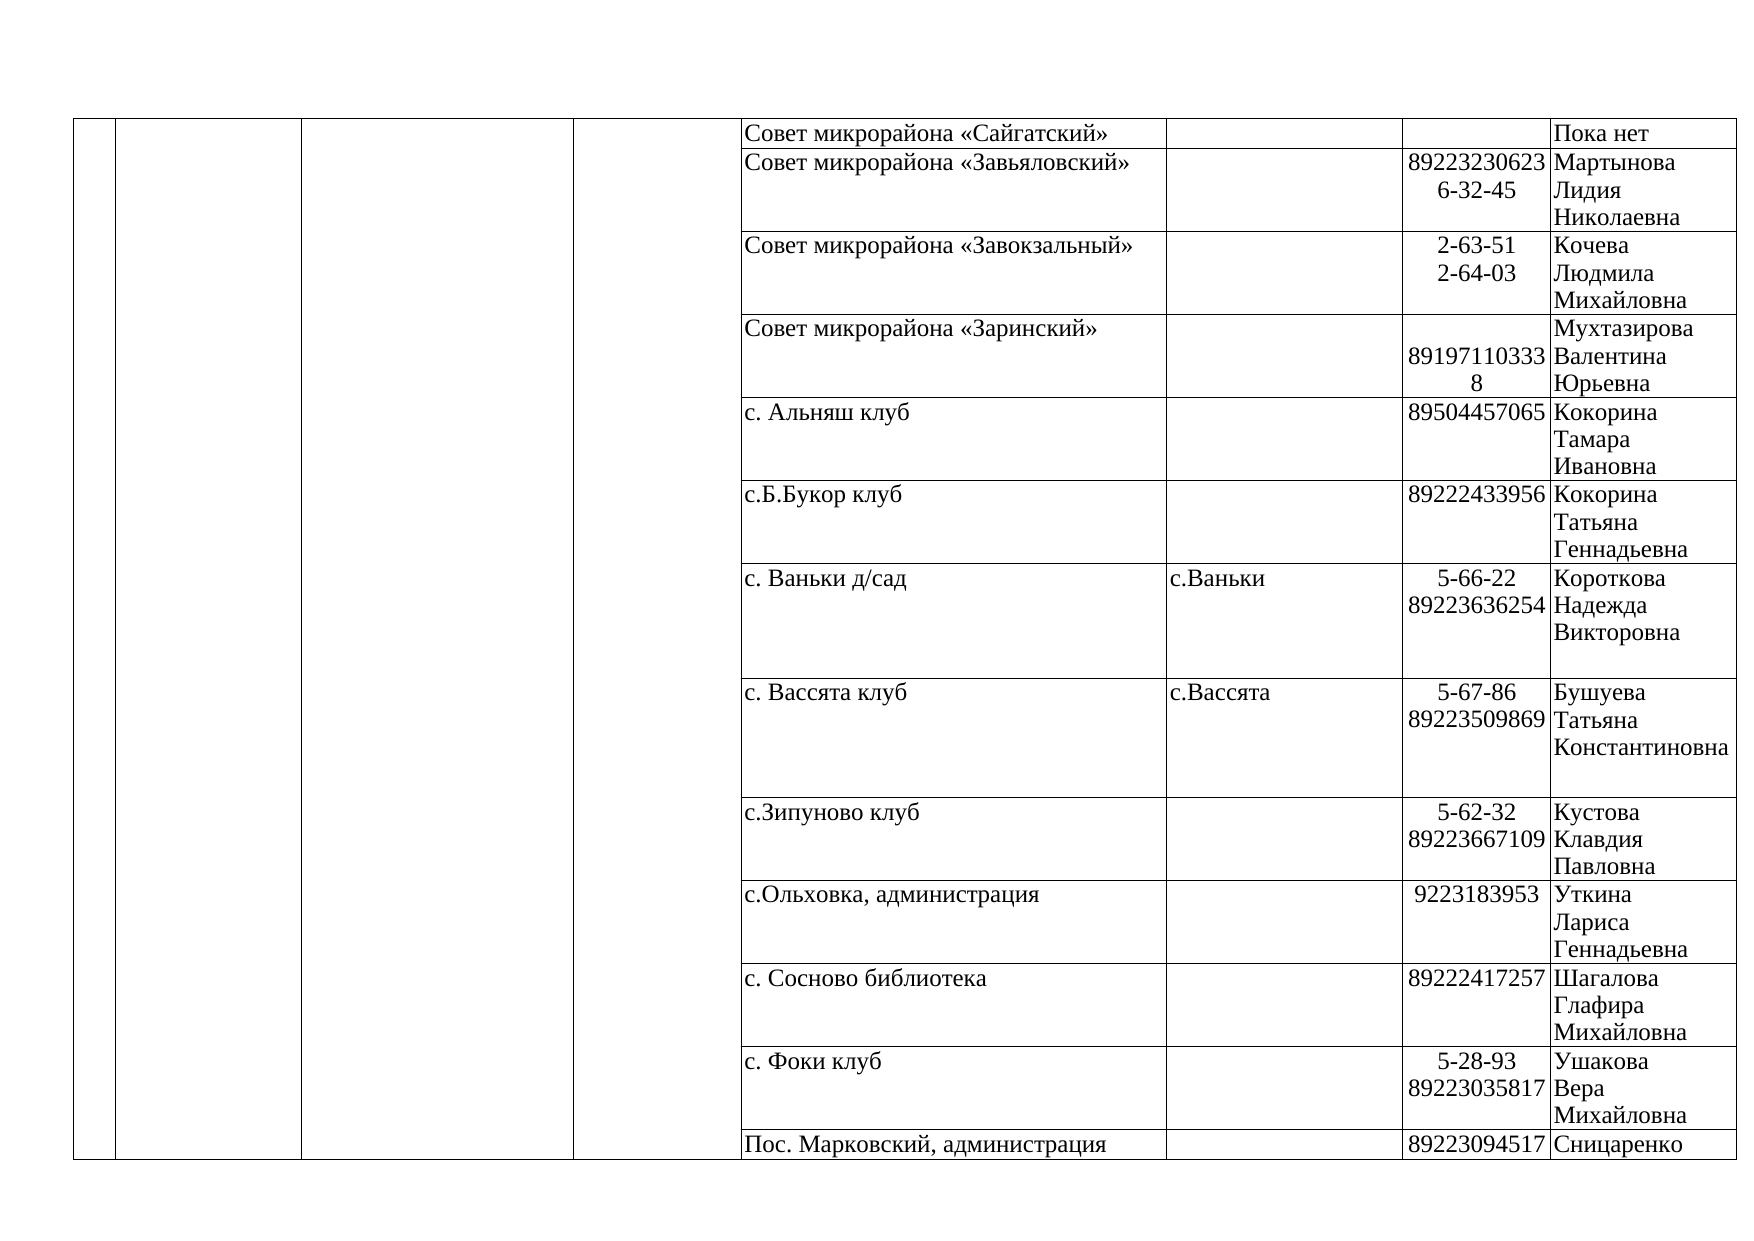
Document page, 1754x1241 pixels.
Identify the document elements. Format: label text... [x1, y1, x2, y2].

table_cell [1167, 232, 1402, 314]
table_cell с.Ольховка, администрация [742, 881, 1166, 963]
table_cell Совет микрорайона «Заринский» [742, 315, 1166, 397]
table_cell Шагалова Глафира Михайловна [1551, 964, 1736, 1046]
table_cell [1551, 1130, 1736, 1159]
table_cell [1167, 1130, 1402, 1159]
table_cell 5-28-93 89223035817 [1403, 1047, 1550, 1129]
table_cell Кустова Клавдия Павловна [1551, 798, 1736, 880]
table_cell 5-67-86 89223509869 [1403, 679, 1550, 797]
table_cell с.Вассята [1167, 679, 1402, 797]
table_cell с.Зипуново клуб [742, 798, 1166, 880]
table_cell [1167, 315, 1402, 397]
table_cell Пока нет [1551, 119, 1736, 148]
table_cell Совет микрорайона «Завьяловский» [742, 149, 1166, 231]
table_cell [1167, 481, 1402, 563]
table_cell [1167, 881, 1402, 963]
table_cell 891971103338 [1403, 315, 1550, 397]
table_cell с. Фоки клуб [742, 1047, 1166, 1129]
table_cell Короткова Надежда Викторовна [1551, 564, 1736, 678]
table_cell Мартынова Лидия Николаевна [1551, 149, 1736, 231]
table_cell с. Ваньки д/сад [742, 564, 1166, 678]
table_cell Ушакова Вера Михайловна [1551, 1047, 1736, 1129]
table_cell [1167, 798, 1402, 880]
table_cell с. Сосново библиотека [742, 964, 1166, 1046]
table_cell 5-62-32 89223667109 [1403, 798, 1550, 880]
table_cell [1167, 149, 1402, 231]
table_cell 89504457065 [1403, 398, 1550, 480]
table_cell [742, 1130, 1166, 1159]
table_cell 2-63-51 2-64-03 [1403, 232, 1550, 314]
table_cell Уткина Лариса Геннадьевна [1551, 881, 1736, 963]
table_cell Кокорина Татьяна Геннадьевна [1551, 481, 1736, 563]
table_cell 89223094517 [1403, 1130, 1550, 1159]
table_cell с. Вассята клуб [742, 679, 1166, 797]
table_cell с. Альняш клуб [742, 398, 1166, 480]
table_cell Кокорина Тамара Ивановна [1551, 398, 1736, 480]
table_cell 5-66-22 89223636254 [1403, 564, 1550, 678]
table_cell Кочева Людмила Михайловна [1551, 232, 1736, 314]
table_cell Мухтазирова Валентина Юрьевна [1551, 315, 1736, 397]
table_cell с.Б.Букор клуб [742, 481, 1166, 563]
table_cell Совет микрорайона «Сайгатский» [742, 119, 1166, 148]
table_cell 89222417257 [1403, 964, 1550, 1046]
table_cell с.Ваньки [1167, 564, 1402, 678]
table_cell [1167, 398, 1402, 480]
table_cell Бушуева Татьяна Константиновна [1551, 679, 1736, 797]
table_cell [1167, 964, 1402, 1046]
table_cell [1167, 1047, 1402, 1129]
table_cell 9223183953 [1403, 881, 1550, 963]
table_cell 89222433956 [1403, 481, 1550, 563]
table_cell [1167, 119, 1402, 148]
table_cell Совет микрорайона «Завокзальный» [742, 232, 1166, 314]
table_cell [1403, 119, 1550, 148]
table_cell 89223230623 6-32-45 [1403, 149, 1550, 231]
